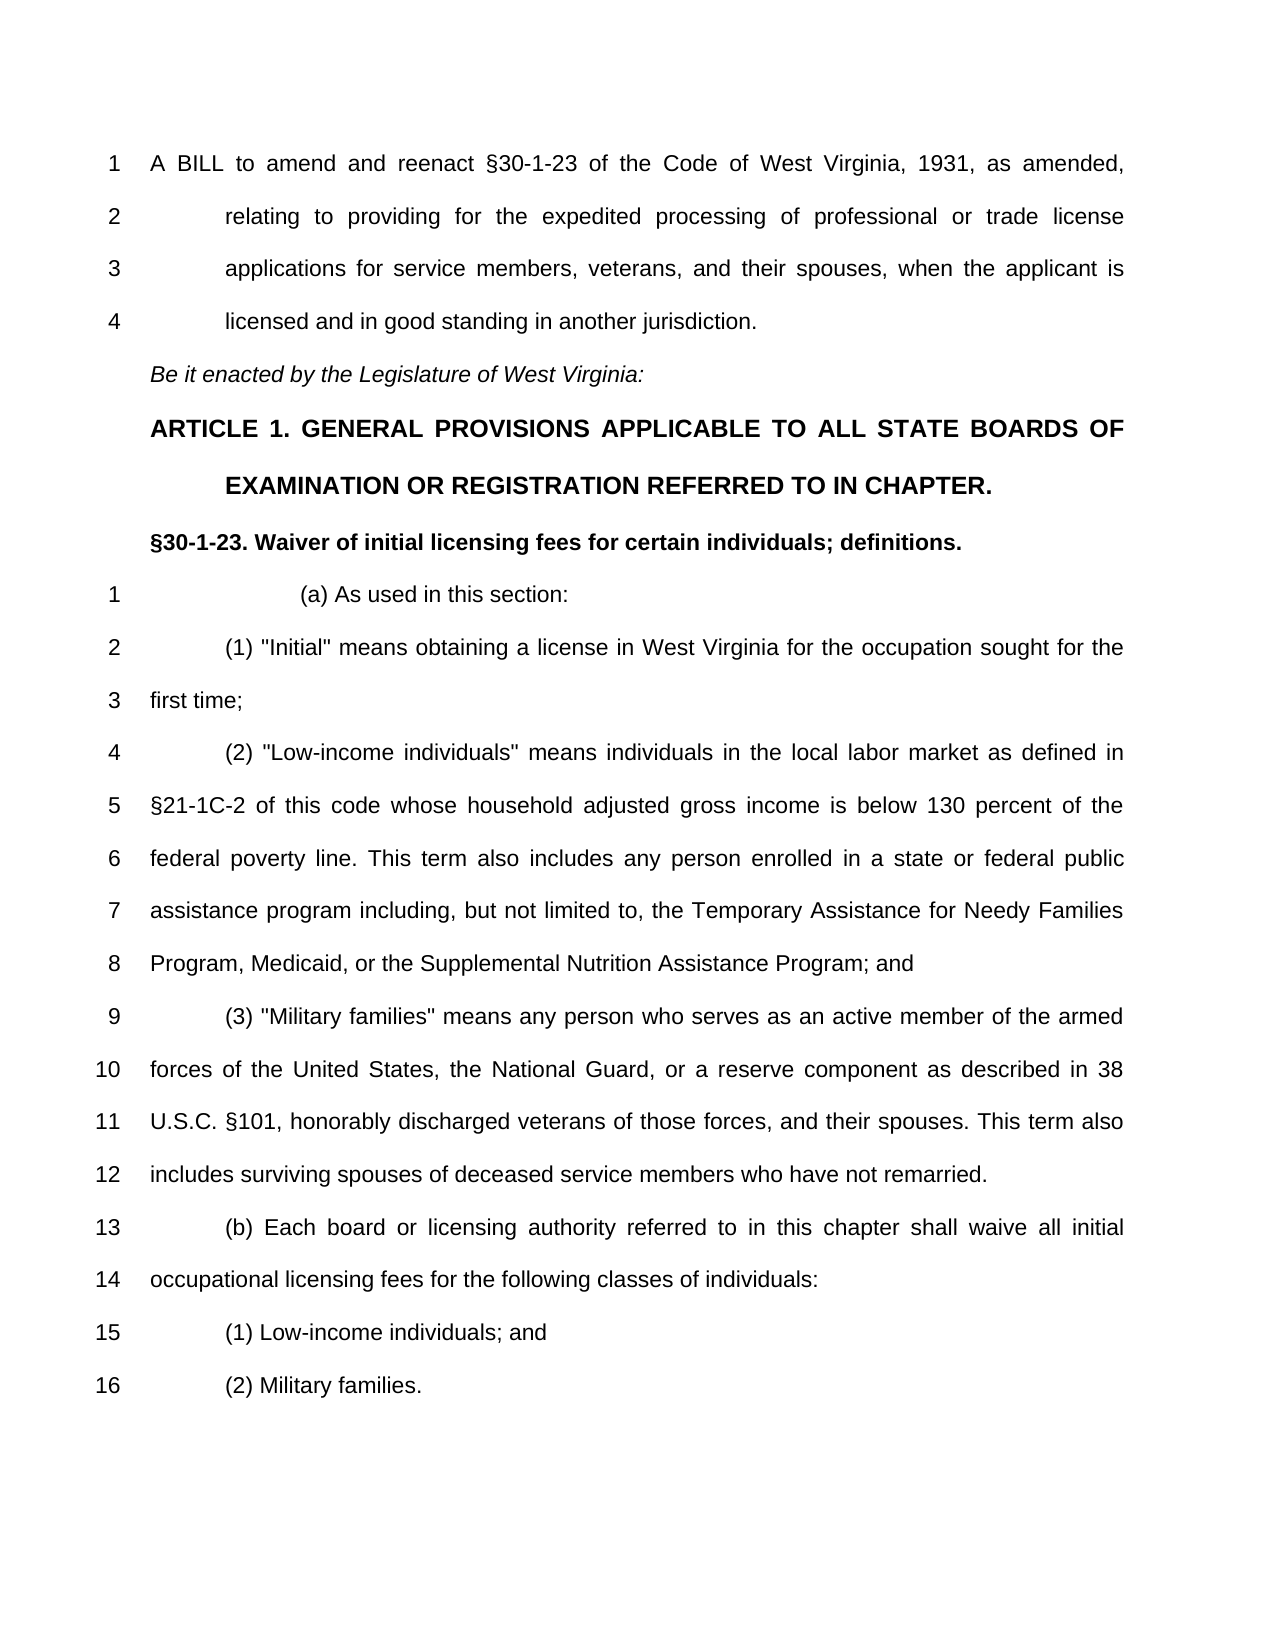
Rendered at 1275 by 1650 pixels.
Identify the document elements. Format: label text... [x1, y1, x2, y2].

text Be it enacted by the Legislature of West Virginia: [150, 361, 1125, 387]
title A BILL to amend and reenact §30-1-23 of the Code of West Virginia, 1931, as amended, relating to providing for the expedited processing of professional or trade license applications for service members, veterans, and their spouses, when the applicant is licensed and in good standing in another jurisdiction. [150, 150, 1125, 334]
text (a) As used in this section: [225, 581, 1125, 608]
text (2) Military families. [150, 1372, 1125, 1398]
subtitle ARTICLE 1. GENERAL PROVISIONS APPLICABLE TO ALL STATE BOARDS OF EXAMINATION OR REGISTRATION REFERRED TO IN CHAPTER. [150, 413, 1125, 500]
text (1) Low-income individuals; and [150, 1319, 1125, 1346]
subtitle §30-1-23. Waiver of initial licensing fees for certain individuals; definitions. [150, 528, 1125, 555]
text (2) "Low-income individuals" means individuals in the local labor market as defined in §21-1C-2 of this code whose household adjusted gross income is below 130 percent of the federal poverty line. This term also includes any person enrolled in a state or federal public assistance program including, but not limited to, the Temporary Assistance for Needy Families Program, Medicaid, or the Supplemental Nutrition Assistance Program; and [150, 739, 1125, 977]
text (1) "Initial" means obtaining a license in West Virginia for the occupation sought for the first time; [150, 634, 1125, 713]
text (b) Each board or licensing authority referred to in this chapter shall waive all initial occupational licensing fees for the following classes of individuals: [150, 1214, 1125, 1293]
text (3) "Military families" means any person who serves as an active member of the armed forces of the United States, the National Guard, or a reserve component as described in 38 U.S.C. §101, honorably discharged veterans of those forces, and their spouses. This term also includes surviving spouses of deceased service members who have not remarried. [150, 1003, 1125, 1187]
